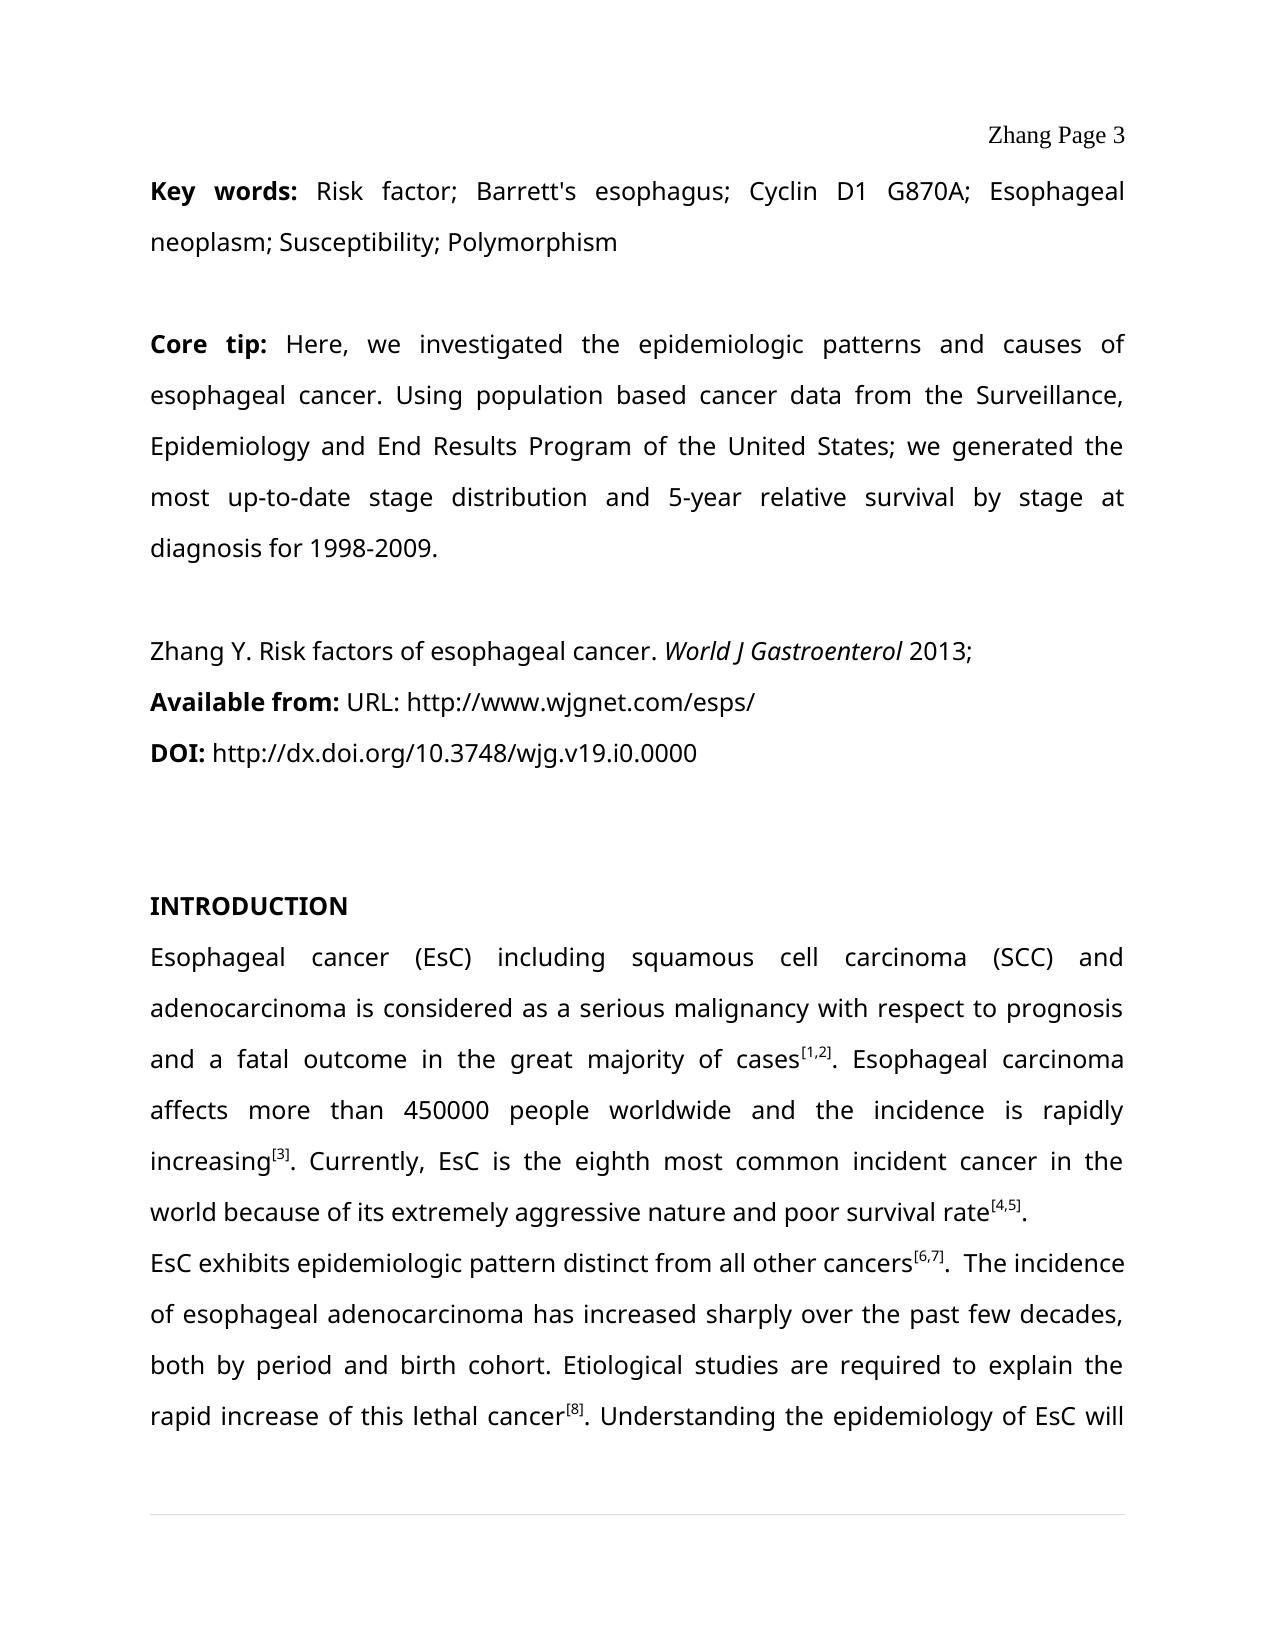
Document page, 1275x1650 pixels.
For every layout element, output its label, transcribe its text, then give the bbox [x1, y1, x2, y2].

text Esophageal cancer (EsC) including squamous cell carcinoma (SCC) and adenocarcinoma is considered as a serious malignancy with respect to prognosis and a fatal outcome in the great majority of cases[1,2]. Esophageal carcinoma affects more than 450000 people worldwide and the incidence is rapidly increasing[3]. Currently, EsC is the eighth most common incident cancer in the world because of its extremely aggressive nature and poor survival rate[4,5]. [150, 939, 1125, 1229]
text INTRODUCTION [150, 888, 1125, 922]
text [150, 1246, 1125, 1433]
text Available from: URL: http://www.wjgnet.com/esps/ [150, 684, 1125, 718]
text Zhang Y. Risk factors of esophageal cancer. World J Gastroenterol 2013; [150, 633, 1125, 667]
text DOI: http://dx.doi.org/10.3748/wjg.v19.i0.0000 [150, 735, 1125, 769]
text Key words: Risk factor; Barrett's esophagus; Cyclin D; Esophageal neoplasm; Susceptibility; Polymorphism [150, 174, 1125, 259]
text Core tip: Here, we investigated the epidemiologic patterns and causes of esophageal cancer. Using population based cancer data from the Surveillance, Epidemiology and End Results Program of the ; we generated the most up-to-date stage distribution and 5-year relative survival by stage at diagnosis for 1998-2009. [150, 327, 1125, 565]
